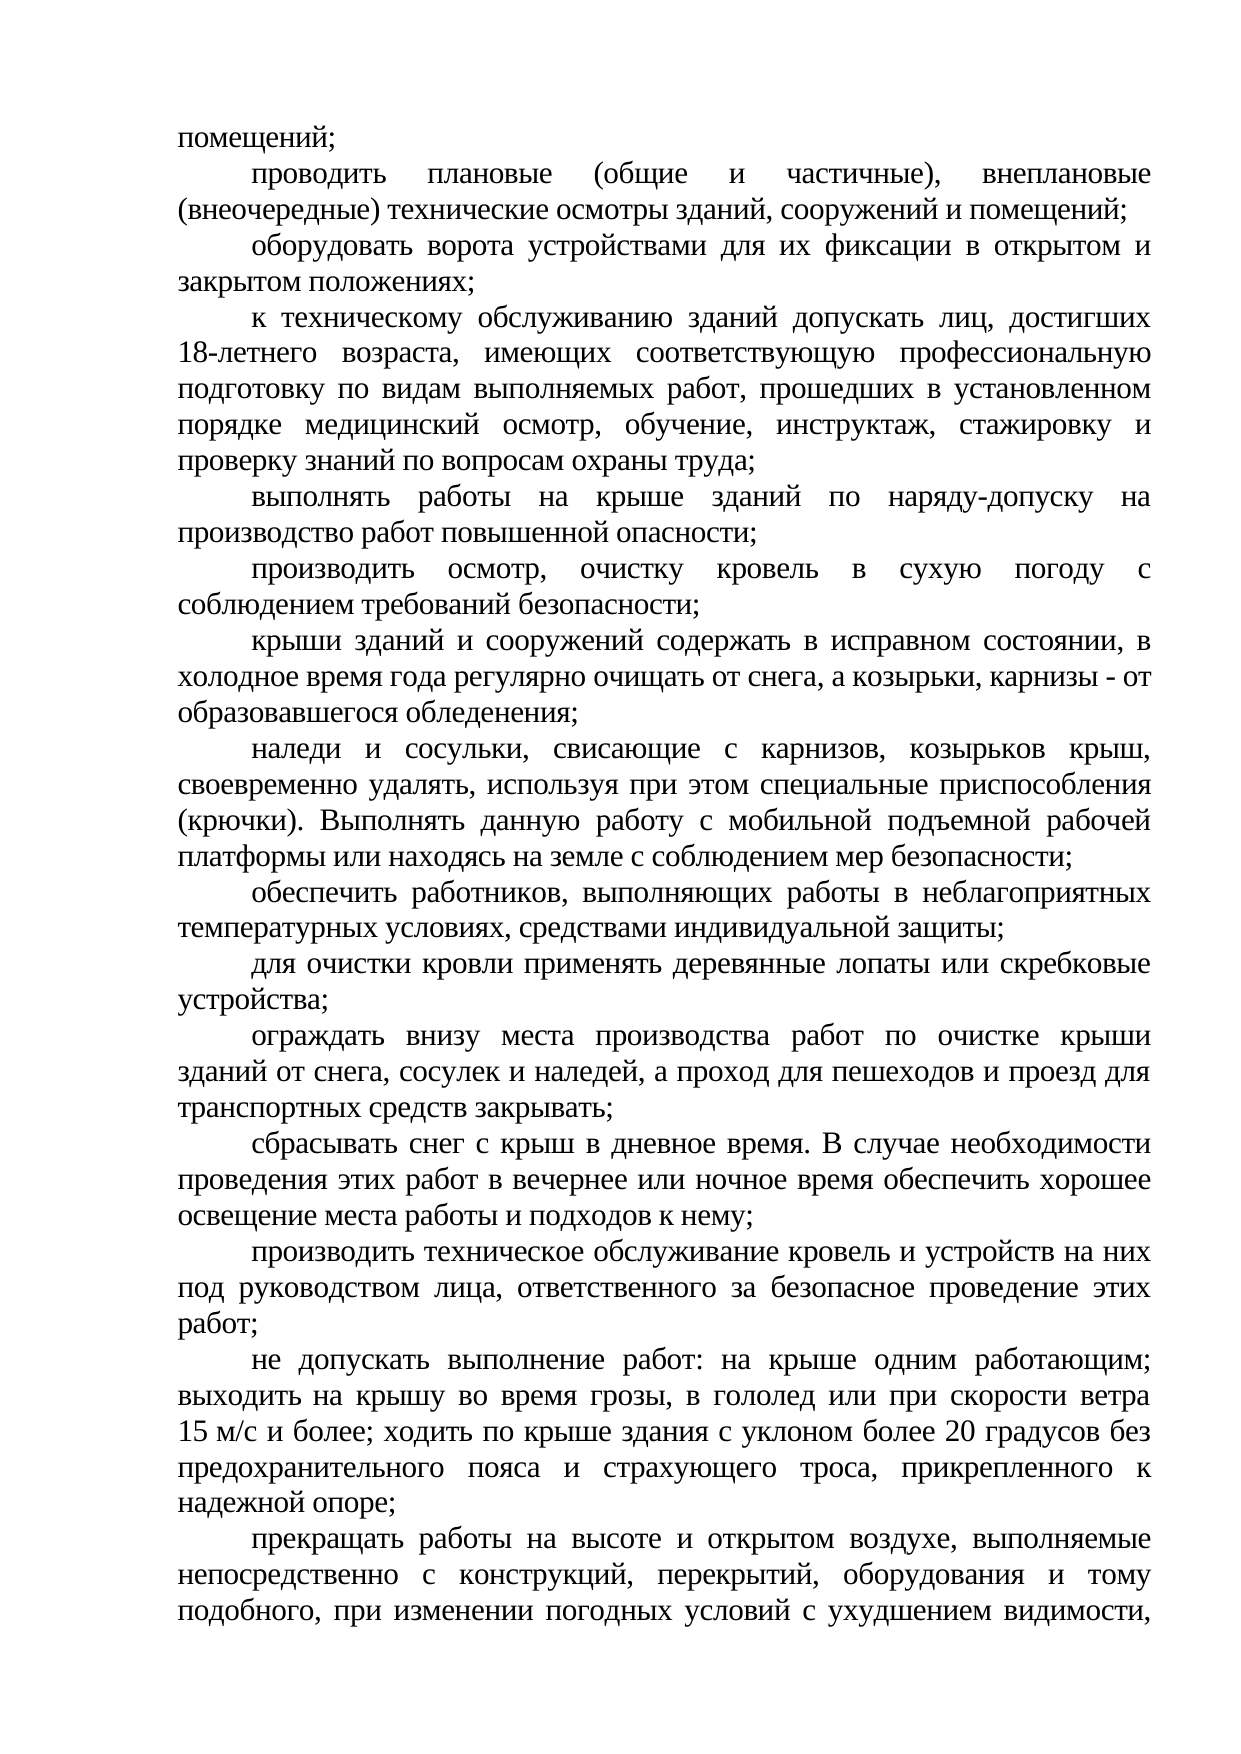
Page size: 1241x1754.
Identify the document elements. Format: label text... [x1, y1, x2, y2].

text сбрасывать снег с крыш в дневное время. В случае необходимости проведения этих работ в вечернее или ночное время обеспечить хорошее освещение места работы и подходов к нему; [177, 1124, 1152, 1232]
text не допускать выполнение работ: на крыше одним работающим; выходить на крышу во время грозы, в гололед или при скорости ветра 15 м/с и более; ходить по крыше здания с уклоном более 20 градусов без предохранительного пояса и страхующего троса, прикрепленного к надежной опоре; [177, 1340, 1152, 1520]
text выполнять работы на крыше зданий по наряду-допуску на производство работ повышенной опасности; [177, 477, 1152, 549]
text производить техническое обслуживание кровель и устройств на них под руководством лица, ответственного за безопасное проведение этих работ; [177, 1232, 1152, 1340]
text обеспечить работников, выполняющих работы в неблагоприятных температурных условиях, средствами индивидуальной защиты; [177, 873, 1152, 945]
text проводить плановые (общие и частичные), внеплановые (внеочередные) технические осмотры зданий, сооружений и помещений; [177, 154, 1152, 226]
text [177, 118, 1152, 154]
text ограждать внизу места производства работ по очистке крыши зданий от снега, сосулек и наледей, а проход для пешеходов и проезд для транспортных средств закрывать; [177, 1017, 1152, 1124]
text крыши зданий и сооружений содержать в исправном состоянии, в холодное время года регулярно очищать от снега, а козырьки, карнизы - от образовавшегося обледенения; [177, 621, 1152, 729]
text оборудовать ворота устройствами для их фиксации в открытом и закрытом положениях; [177, 226, 1152, 298]
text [177, 1520, 1152, 1627]
text к техническому обслуживанию зданий допускать лиц, достигших 18-летнего возраста, имеющих соответствующую профессиональную подготовку по видам выполняемых работ, прошедших в установленном порядке медицинский осмотр, обучение, инструктаж, стажировку и проверку знаний по вопросам охраны труда; [177, 298, 1152, 477]
text наледи и сосульки, свисающие с карнизов, козырьков крыш, своевременно удалять, используя при этом специальные приспособления (крючки). Выполнять данную работу с мобильной подъемной рабочей платформы или находясь на земле с соблюдением мер безопасности; [177, 729, 1152, 873]
text производить осмотр, очистку кровель в сухую погоду с соблюдением требований безопасности; [177, 549, 1152, 621]
text для очистки кровли применять деревянные лопаты или скребковые устройства; [177, 945, 1152, 1017]
